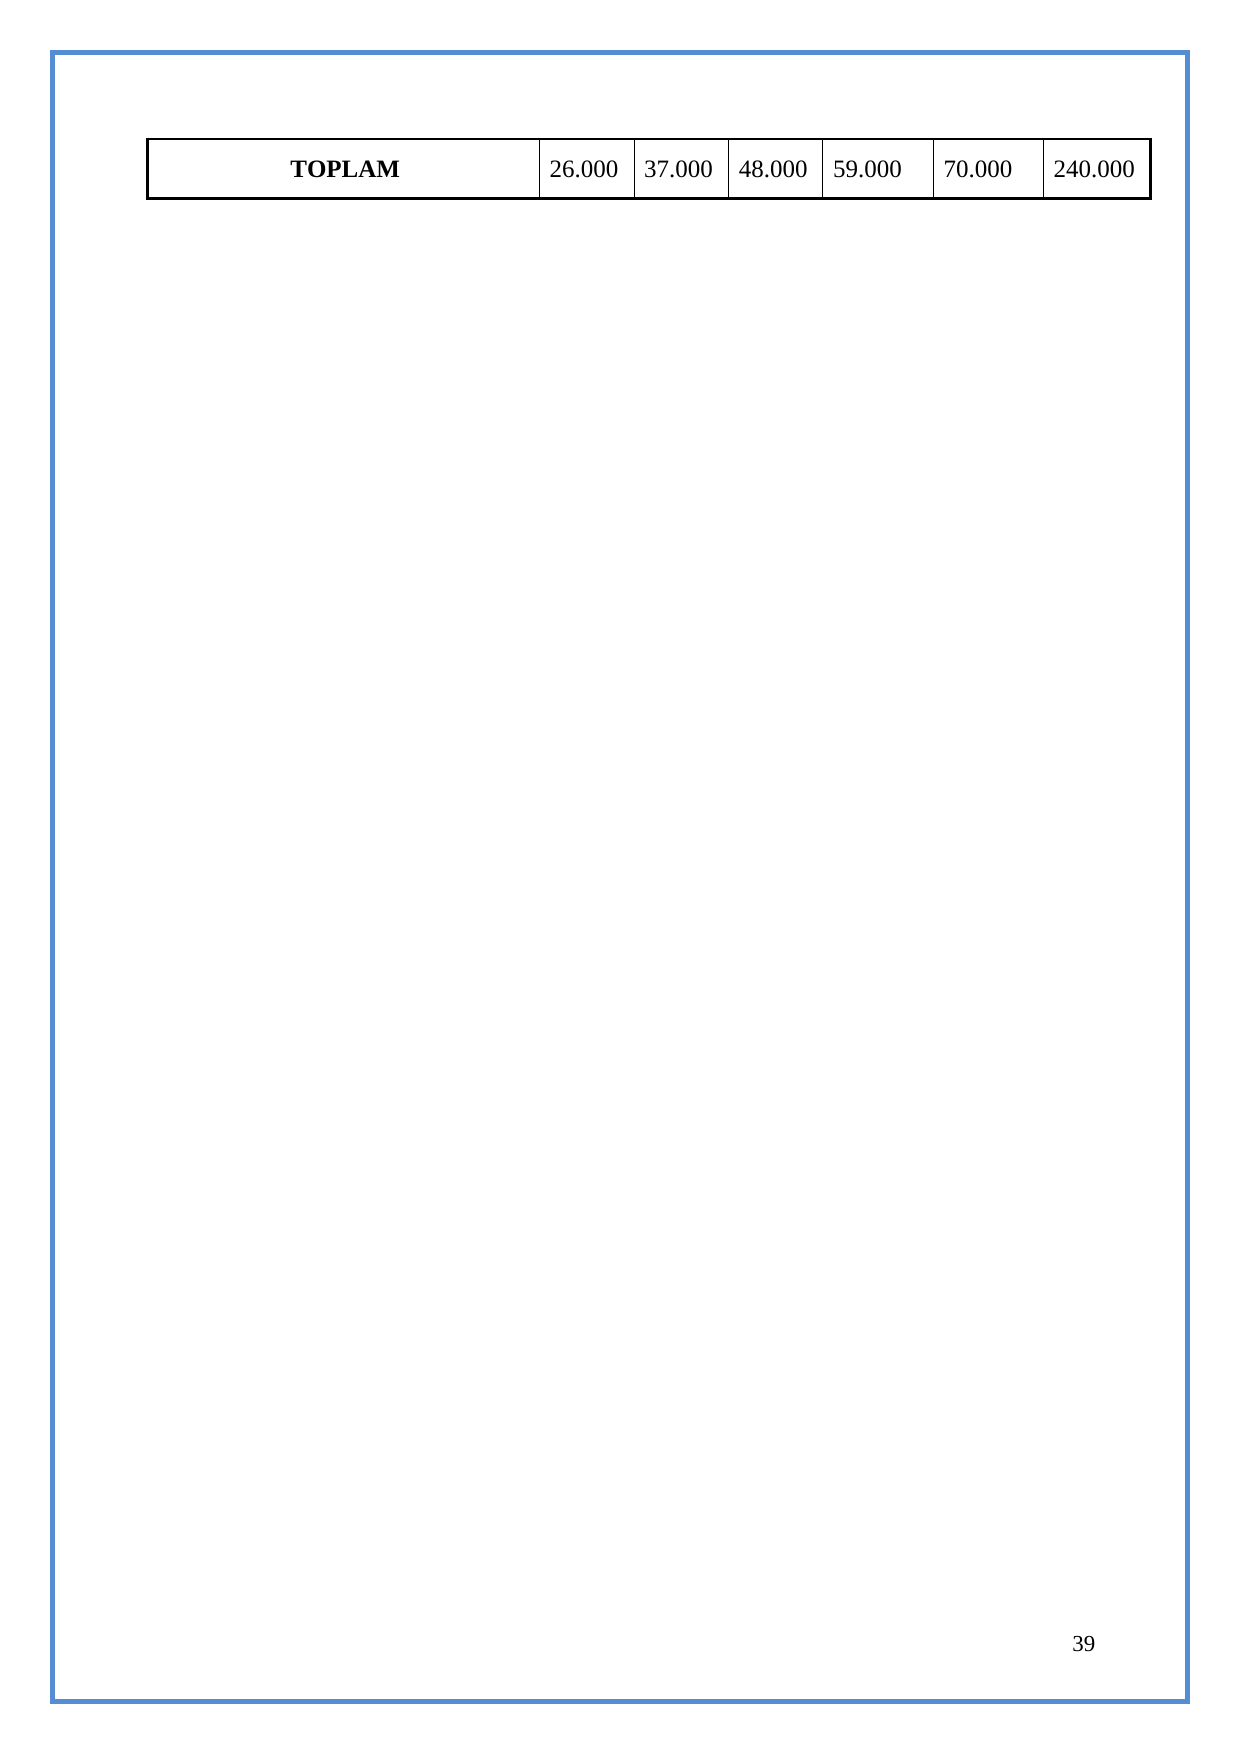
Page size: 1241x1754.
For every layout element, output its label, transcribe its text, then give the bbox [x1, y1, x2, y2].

table_cell TOPLAM [149, 140, 539, 197]
table_cell 59.000 [823, 140, 933, 197]
table_cell 37.000 [635, 140, 728, 197]
table_cell 70.000 [934, 140, 1043, 197]
table_cell 48.000 [729, 140, 822, 197]
table_cell 26.000 [540, 140, 634, 197]
table_cell 240.000 [1044, 140, 1149, 197]
